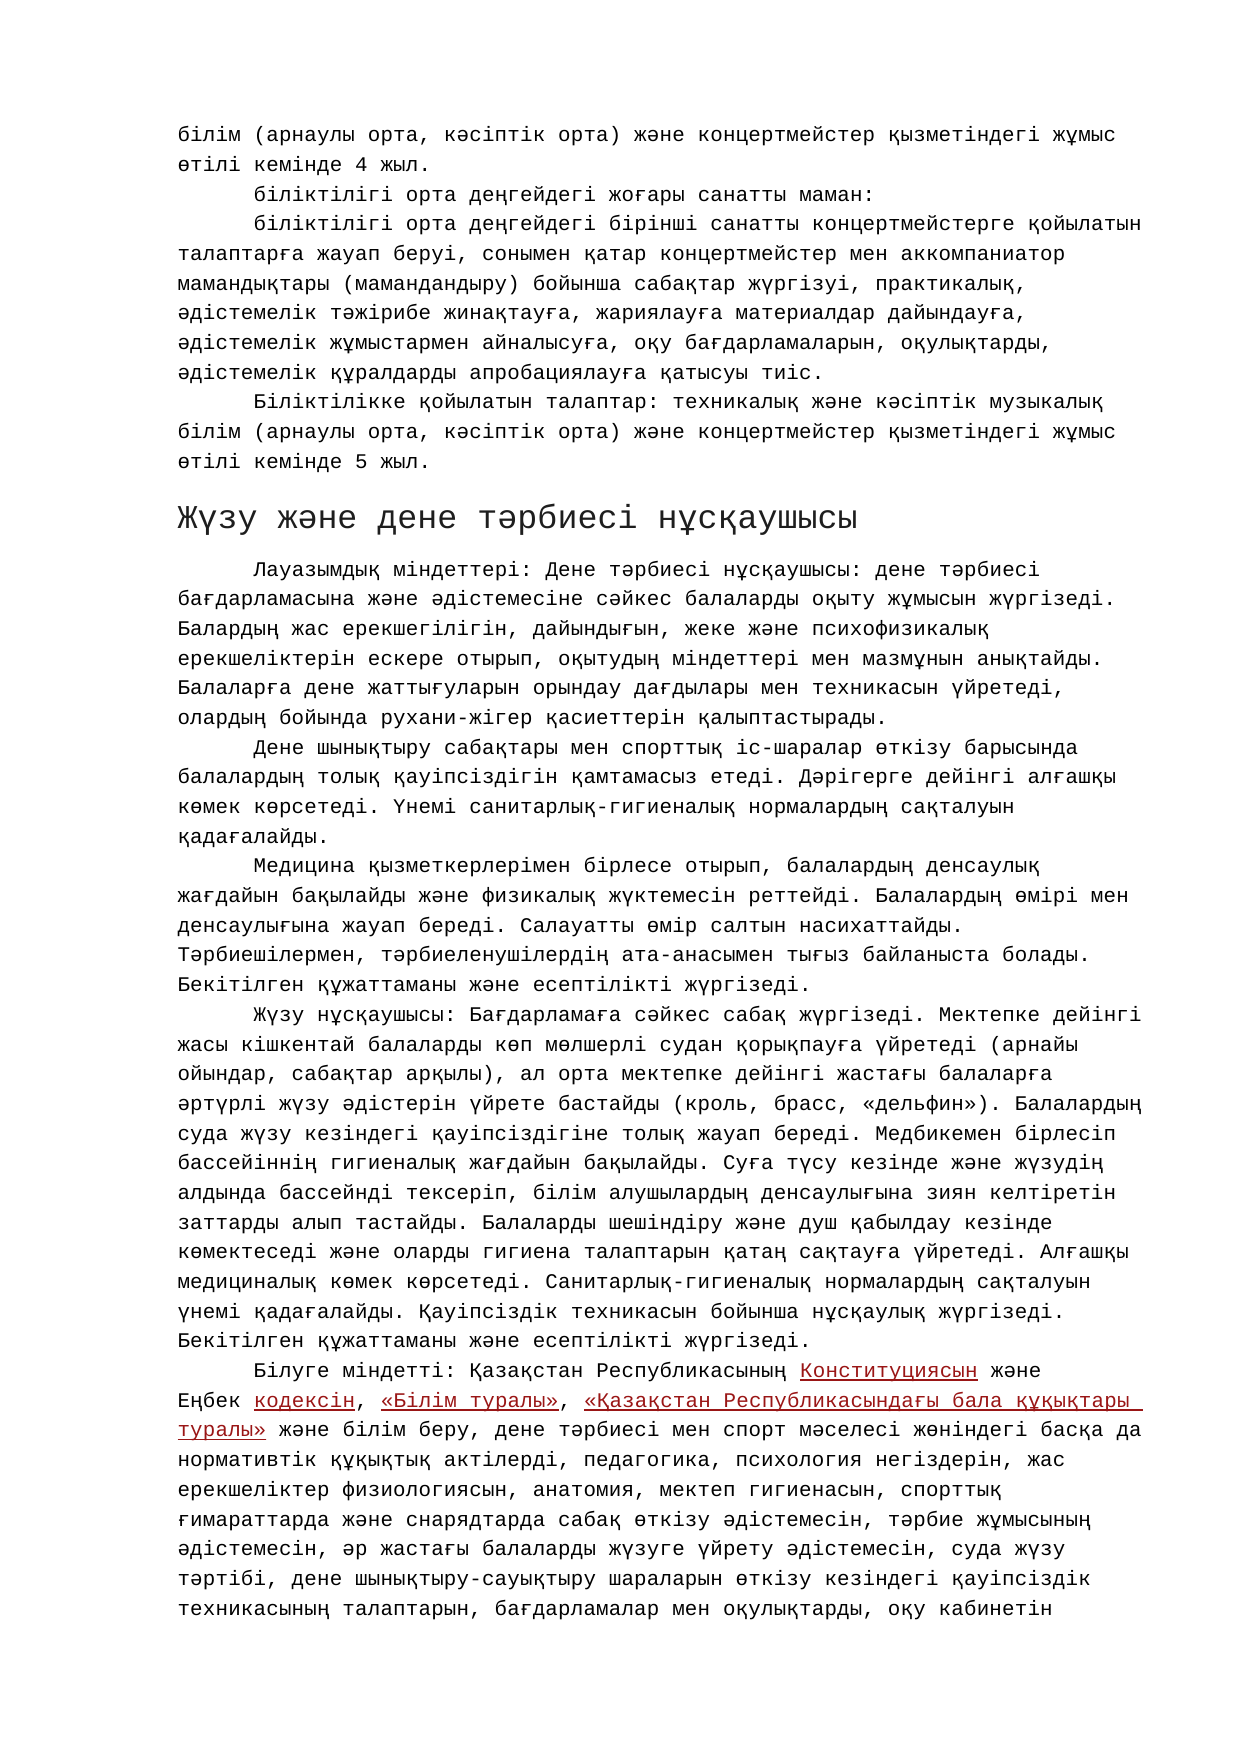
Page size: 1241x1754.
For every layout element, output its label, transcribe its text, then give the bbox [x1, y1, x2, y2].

text Жүзу және дене тәрбиесі нұсқаушысы [177, 498, 1152, 538]
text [177, 552, 1152, 1621]
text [177, 118, 1152, 474]
